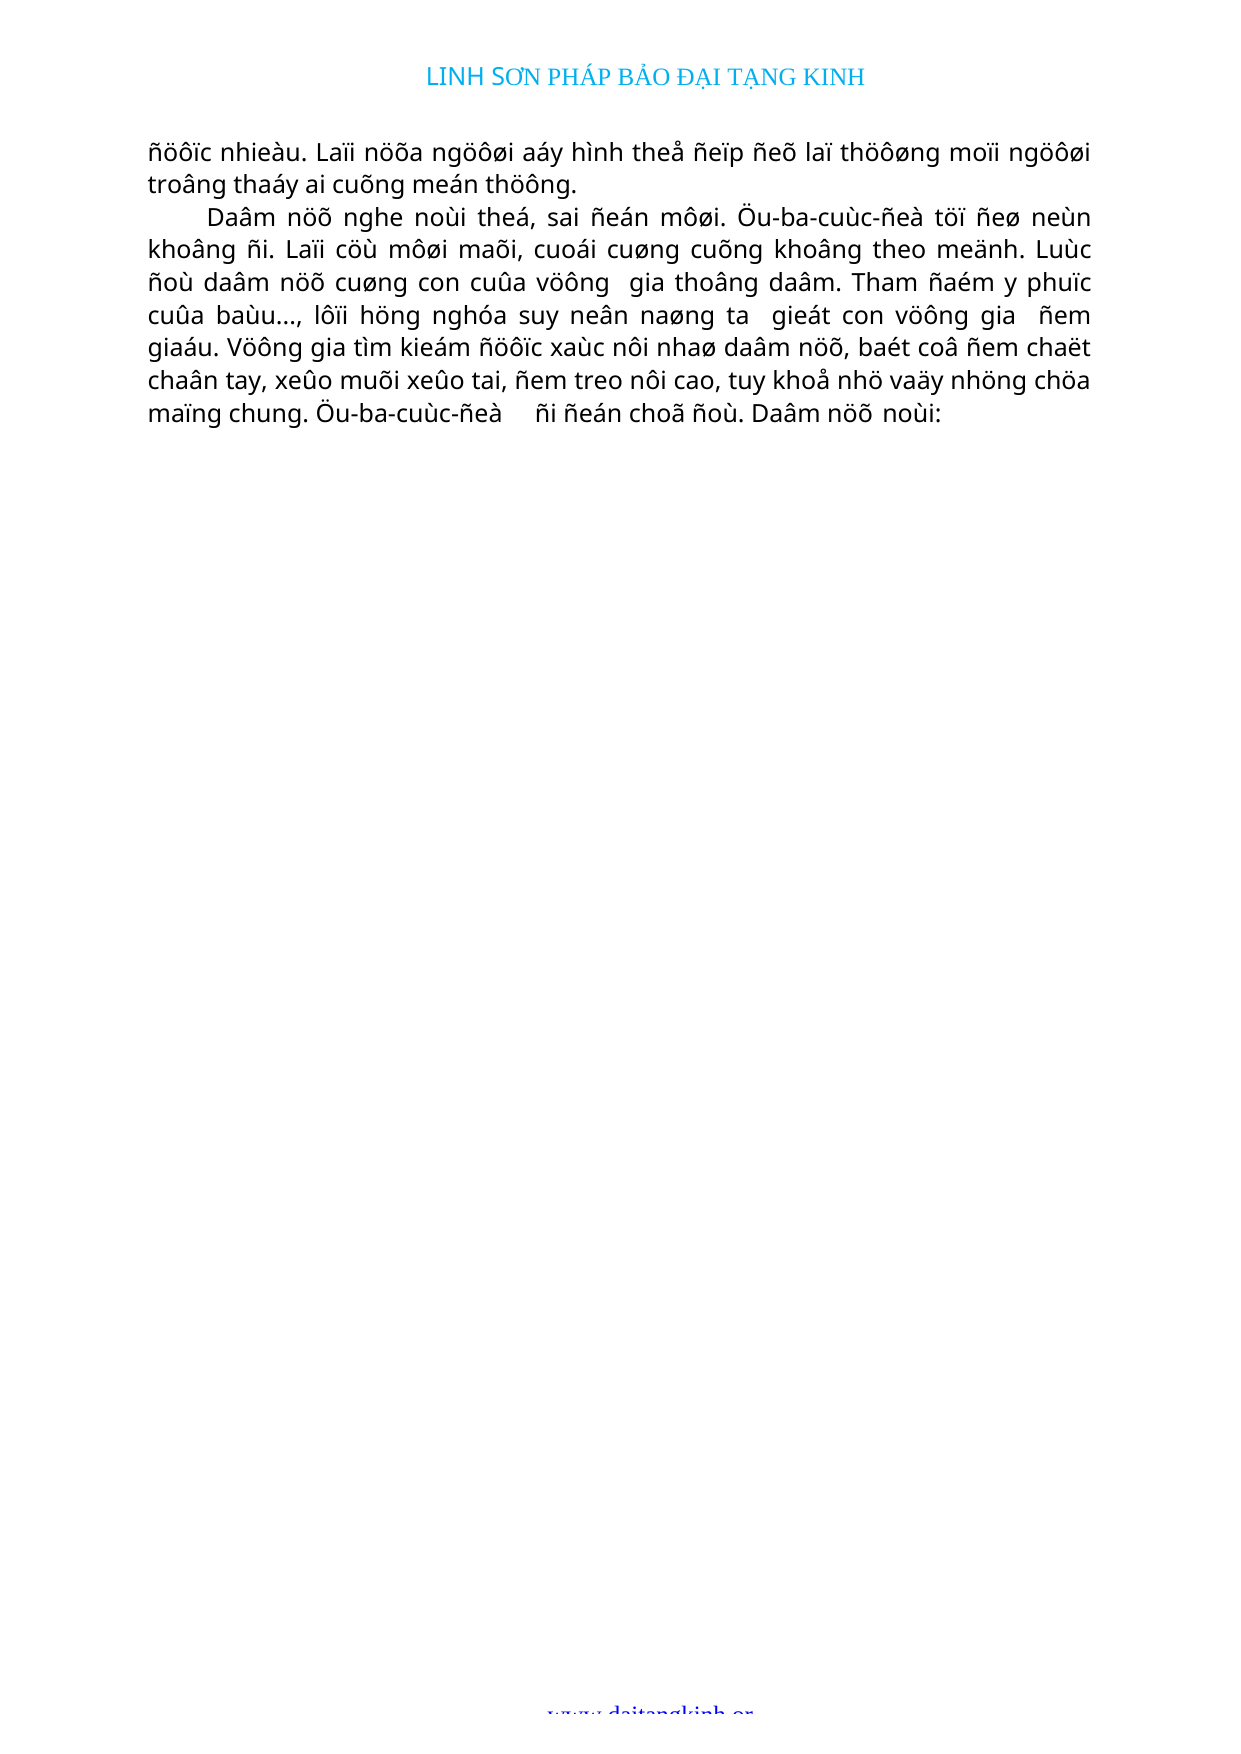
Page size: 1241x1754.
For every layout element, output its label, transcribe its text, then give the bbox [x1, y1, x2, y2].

text Daâm nöõ nghe noùi theá, sai ñeán môøi. Öu-ba-cuùc-ñeà töï ñeø neùn khoâng ñi. Laïi cöù môøi maõi, cuoái cuøng cuõng khoâng theo meänh. Luùc ñoù daâm nöõ cuøng con cuûa vöông gia thoâng daâm. Tham ñaém y phuïc cuûa baùu..., lôïi höng nghóa suy neân naøng ta gieát con vöông gia ñem giaáu. Vöông gia tìm kieám ñöôïc xaùc nôi nhaø daâm nöõ, baét coâ ñem chaët chaân tay, xeûo muõi xeûo tai, ñem treo nôi cao, tuy khoå nhö vaäy nhöng chöa maïng chung. Öu-ba-cuùc-ñeà ñi ñeán choã ñoù. Daâm nöõ noùi: [147, 201, 1093, 429]
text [147, 135, 1093, 201]
